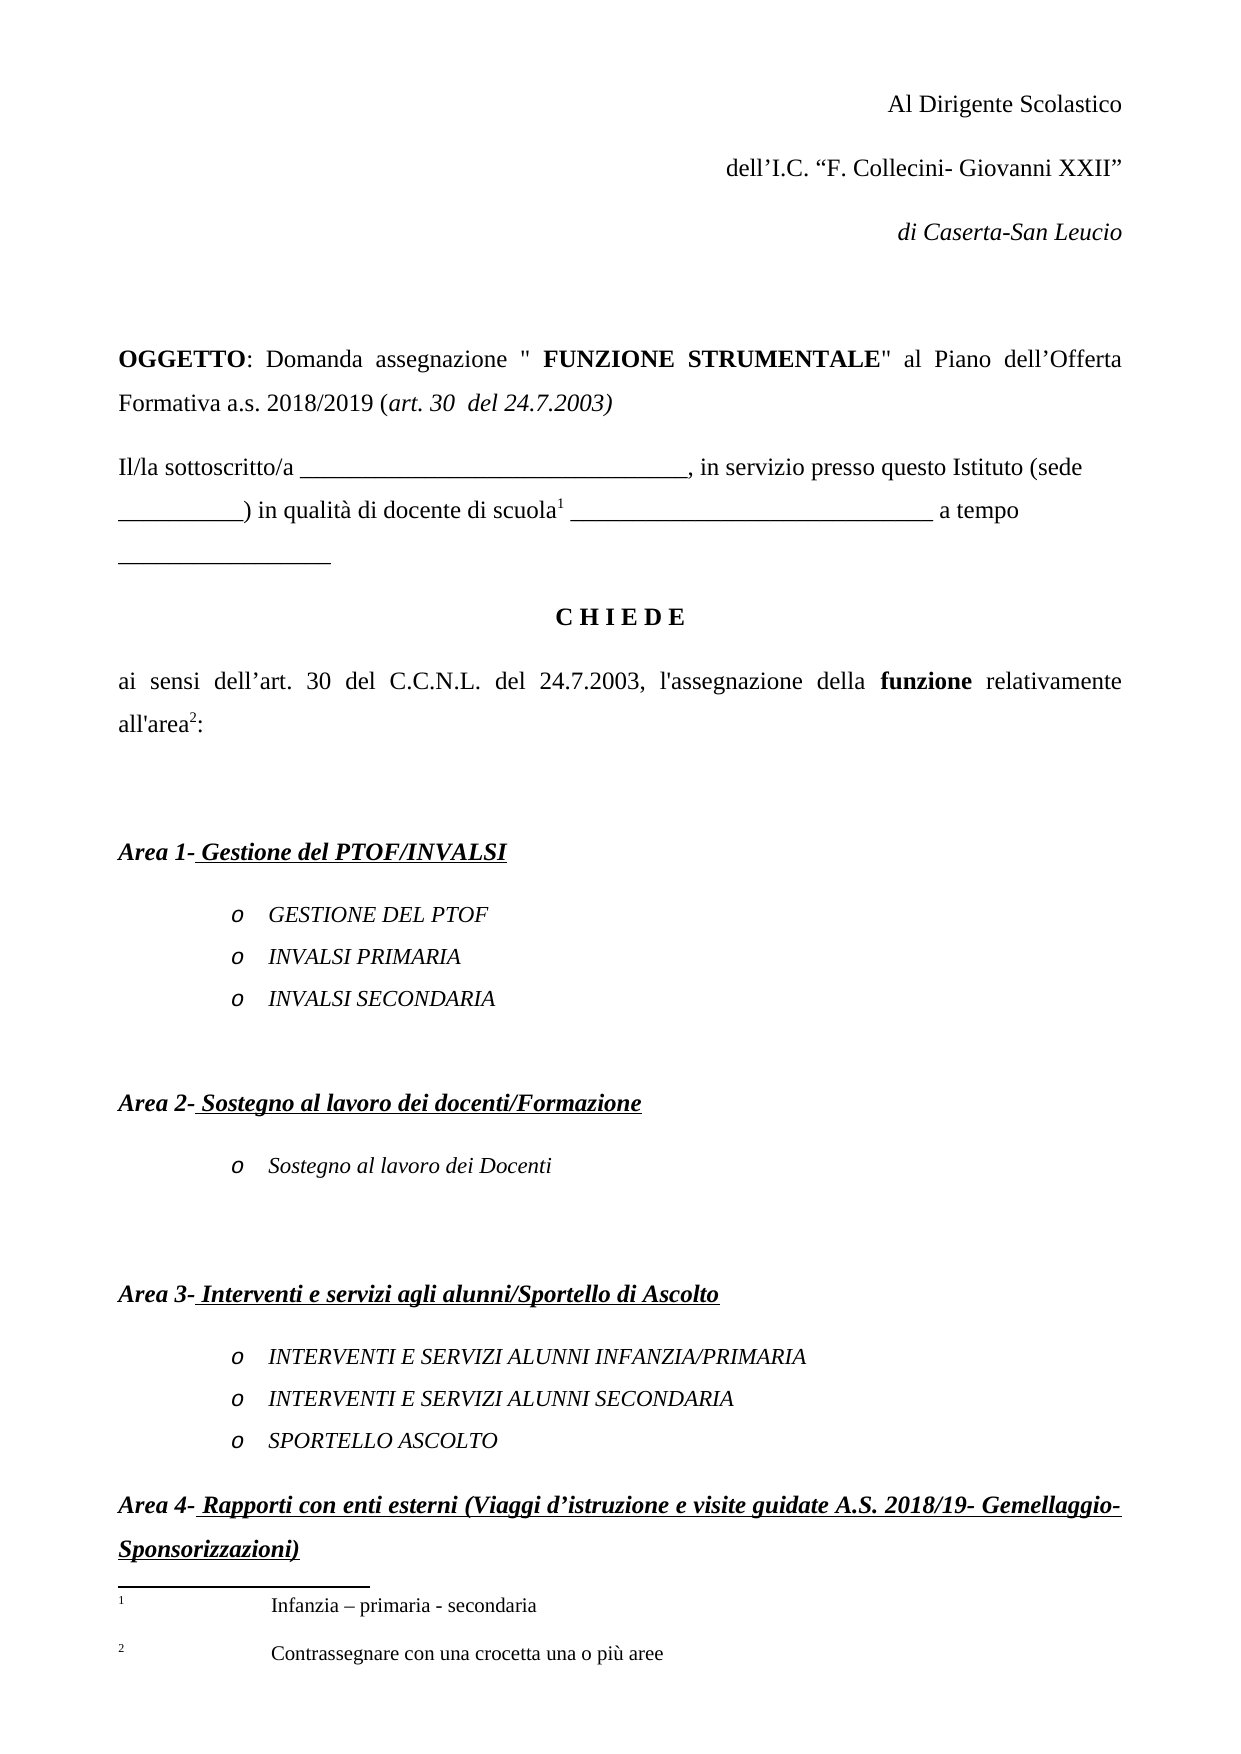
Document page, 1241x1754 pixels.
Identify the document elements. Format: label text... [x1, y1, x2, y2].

list INVALSI PRIMARIA [231, 943, 1122, 971]
text C H I E D E [118, 602, 1122, 631]
text OGGETTO: Domanda assegnazione " FUNZIONE STRUMENTALE" al Piano dell’Offerta Formativa a.s. 2018/2019 (art. 30 del 24.7.2003) [118, 344, 1122, 416]
text Al Dirigente Scolastico [118, 89, 1122, 117]
text ai sensi dell’art. 30 del C.C.N.L. del 24.7.2003, l'assegnazione della funzione relativamente all'area: [118, 666, 1122, 738]
text Area 3- Interventi e servizi agli alunni/Sportello di Ascolto [118, 1279, 1122, 1308]
text Area 2- Sostegno al lavoro dei docenti/Formazione [118, 1088, 1122, 1117]
list INTERVENTI E SERVIZI ALUNNI SECONDARIA [231, 1385, 1122, 1413]
list SPORTELLO ASCOLTO [231, 1427, 1122, 1456]
list GESTIONE DEL PTOF [231, 901, 1122, 929]
text dell’I.C. “F. Collecini- Giovanni XXII” [118, 153, 1122, 181]
text Il/la sottoscritto/a _______________________________, in servizio presso questo Istituto (sede __________) in qualità di docente di scuola _____________________________ a tempo _________________ [118, 452, 1122, 567]
text Area 1- Gestione del PTOF/INVALSI [118, 837, 1122, 866]
list Sostegno al lavoro dei Docenti [231, 1152, 1122, 1180]
list INVALSI SECONDARIA [231, 985, 1122, 1013]
text Area 4- Rapporti con enti esterni (Viaggi d’istruzione e visite guidate A.S. 2018/19- Gemellaggio-Sponsorizzazioni) [118, 1491, 1122, 1562]
list INTERVENTI E SERVIZI ALUNNI INFANZIA/PRIMARIA [231, 1343, 1122, 1371]
text di Caserta-San Leucio [118, 217, 1122, 245]
